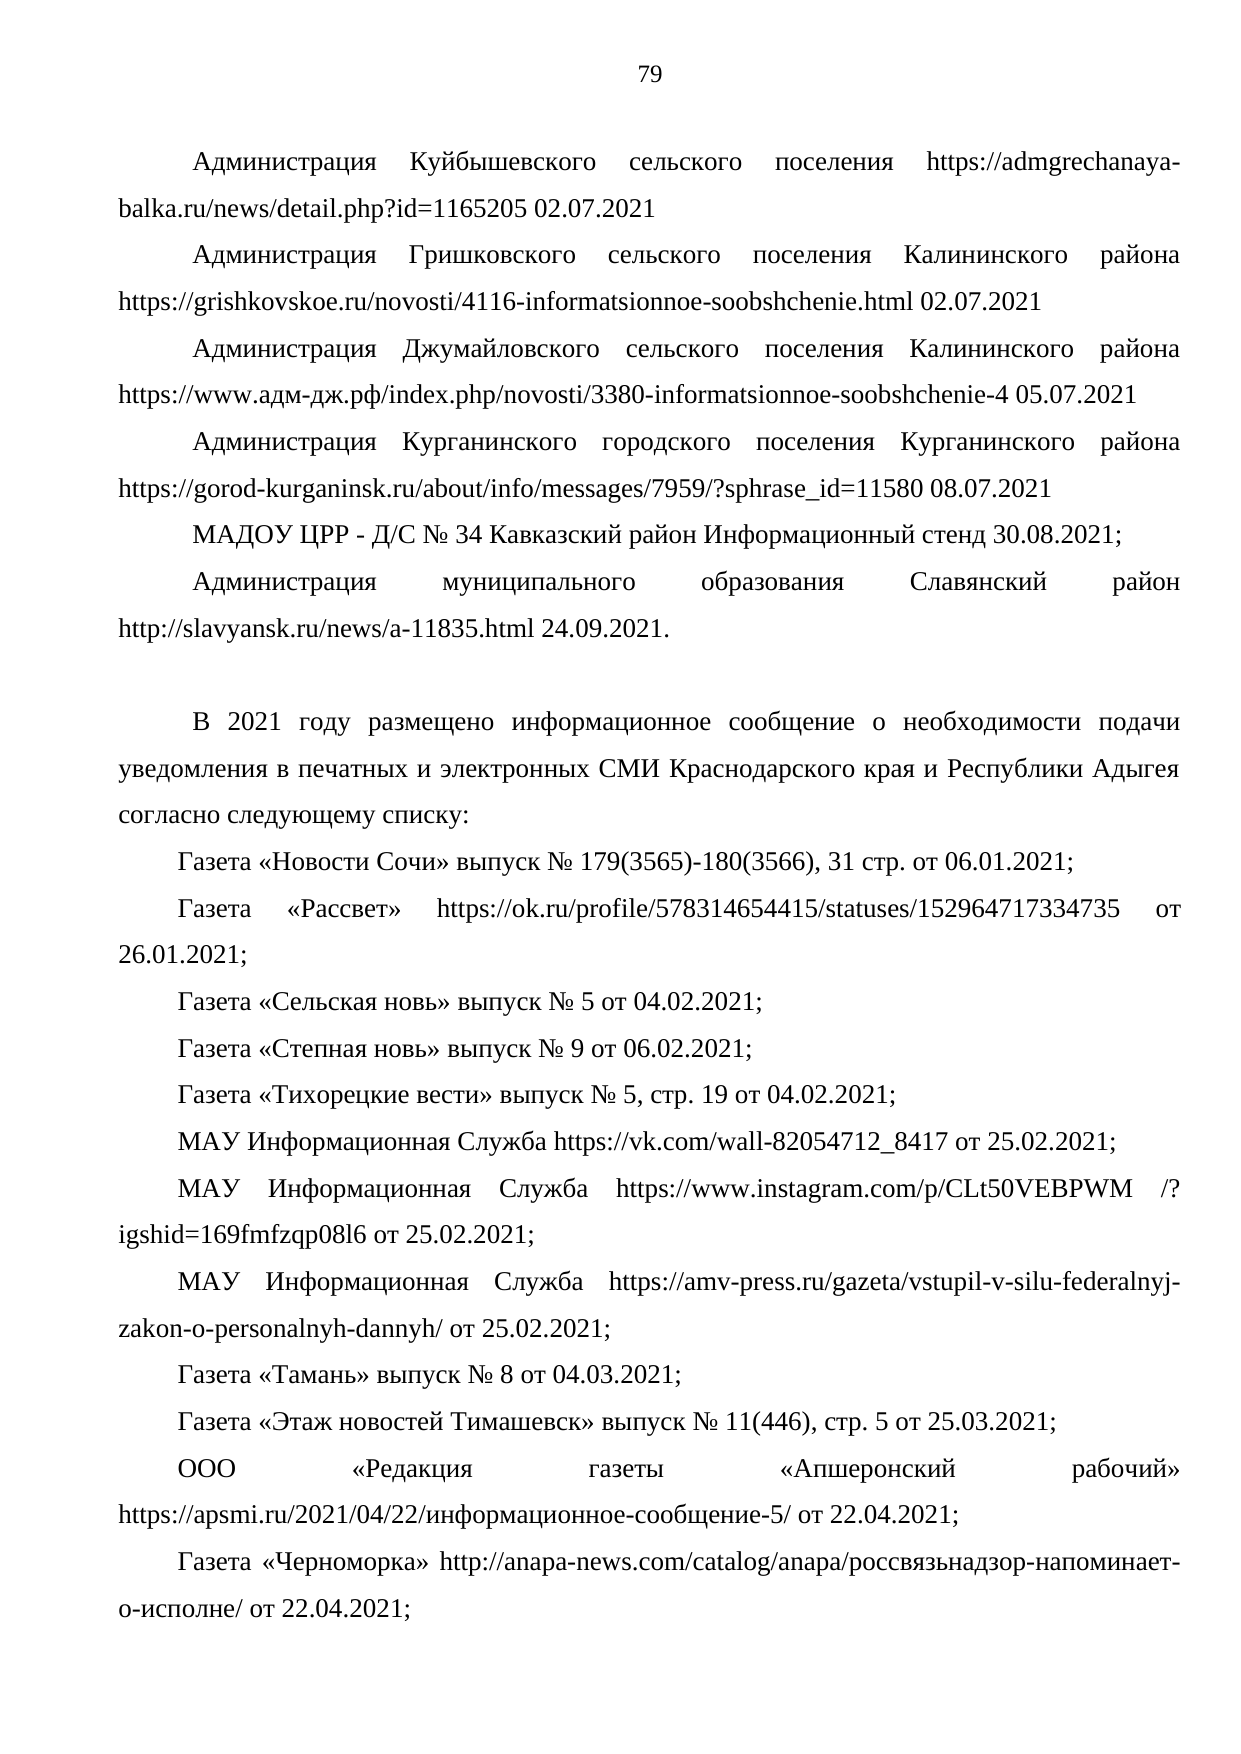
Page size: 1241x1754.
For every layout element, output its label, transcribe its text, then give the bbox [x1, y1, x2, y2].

text МАДОУ ЦРР - Д/С № 34 Кавказский район Информационный стенд 30.08.2021; [118, 518, 1181, 550]
list Газета «Рассвет» https://ok.ru/profile/578314654415/statuses/152964717334735 от 26.01.2021; [118, 892, 1181, 970]
list МАУ Информационная Cлужба https://vk.com/wall-82054712_8417 от 25.02.2021; [118, 1125, 1181, 1156]
list Газета «Тамань» выпуск № 8 от 04.03.2021; [118, 1358, 1181, 1390]
list В 2021 году размещено информационное сообщение о необходимости подачи уведомления в печатных и электронных СМИ Краснодарского края и Республики Адыгея согласно следующему списку: [118, 705, 1181, 830]
list Газета «Сельская новь» выпуск № 5 от 04.02.2021; [118, 985, 1181, 1016]
text Администрация муниципального образования Славянский район http://slavyansk.ru/news/a-11835.html 24.09.2021. [118, 565, 1181, 643]
list Газета «Новости Сочи» выпуск № 179(3565)-180(3566), 31 стр. от 06.01.2021; [118, 845, 1181, 876]
list Газета «Степная новь» выпуск № 9 от 06.02.2021; [118, 1032, 1181, 1063]
text Администрация Гришковского сельского поселения Калининского района https://grishkovskoe.ru/novosti/4116-informatsionnoe-soobshchenie.html 02.07.2021 [118, 238, 1181, 316]
text Администрация Курганинского городского поселения Курганинского района https://gorod-kurganinsk.ru/about/info/messages/7959/?sphrase_id=11580 08.07.2021 [118, 425, 1181, 503]
text Администрация Куйбышевского сельского поселения https://admgrechanaya-balka.ru/news/detail.php?id=1165205 02.07.2021 [118, 145, 1181, 223]
list Газета «Этаж новостей Тимашевск» выпуск № 11(446), стр. 5 от 25.03.2021; [118, 1405, 1181, 1436]
list МАУ Информационная Cлужба https://amv-press.ru/gazeta/vstupil-v-silu-federalnyj-zakon-o-personalnyh-dannyh/ от 25.02.2021; [118, 1265, 1181, 1343]
list Газета «Тихорецкие вести» выпуск № 5, стр. 19 от 04.02.2021; [118, 1078, 1181, 1110]
list ООО «Редакция газеты «Апшеронский рабочий» https://apsmi.ru/2021/04/22/информационное-сообщение-5/ от 22.04.2021; [118, 1452, 1181, 1530]
list Газета «Черноморка» http://anapa-news.com/catalog/anapa/россвязьнадзор-напоминает-о-исполне/ от 22.04.2021; [118, 1545, 1181, 1623]
list МАУ Информационная Cлужба https://www.instagram.com/p/CLt50VEBPWM /?igshid=169fmfzqp08l6 от 25.02.2021; [118, 1172, 1181, 1250]
text Администрация Джумайловского сельского поселения Калининского района https://www.адм-дж.рф/index.php/novosti/3380-informatsionnoe-soobshchenie-4 05.07.2021 [118, 332, 1181, 410]
